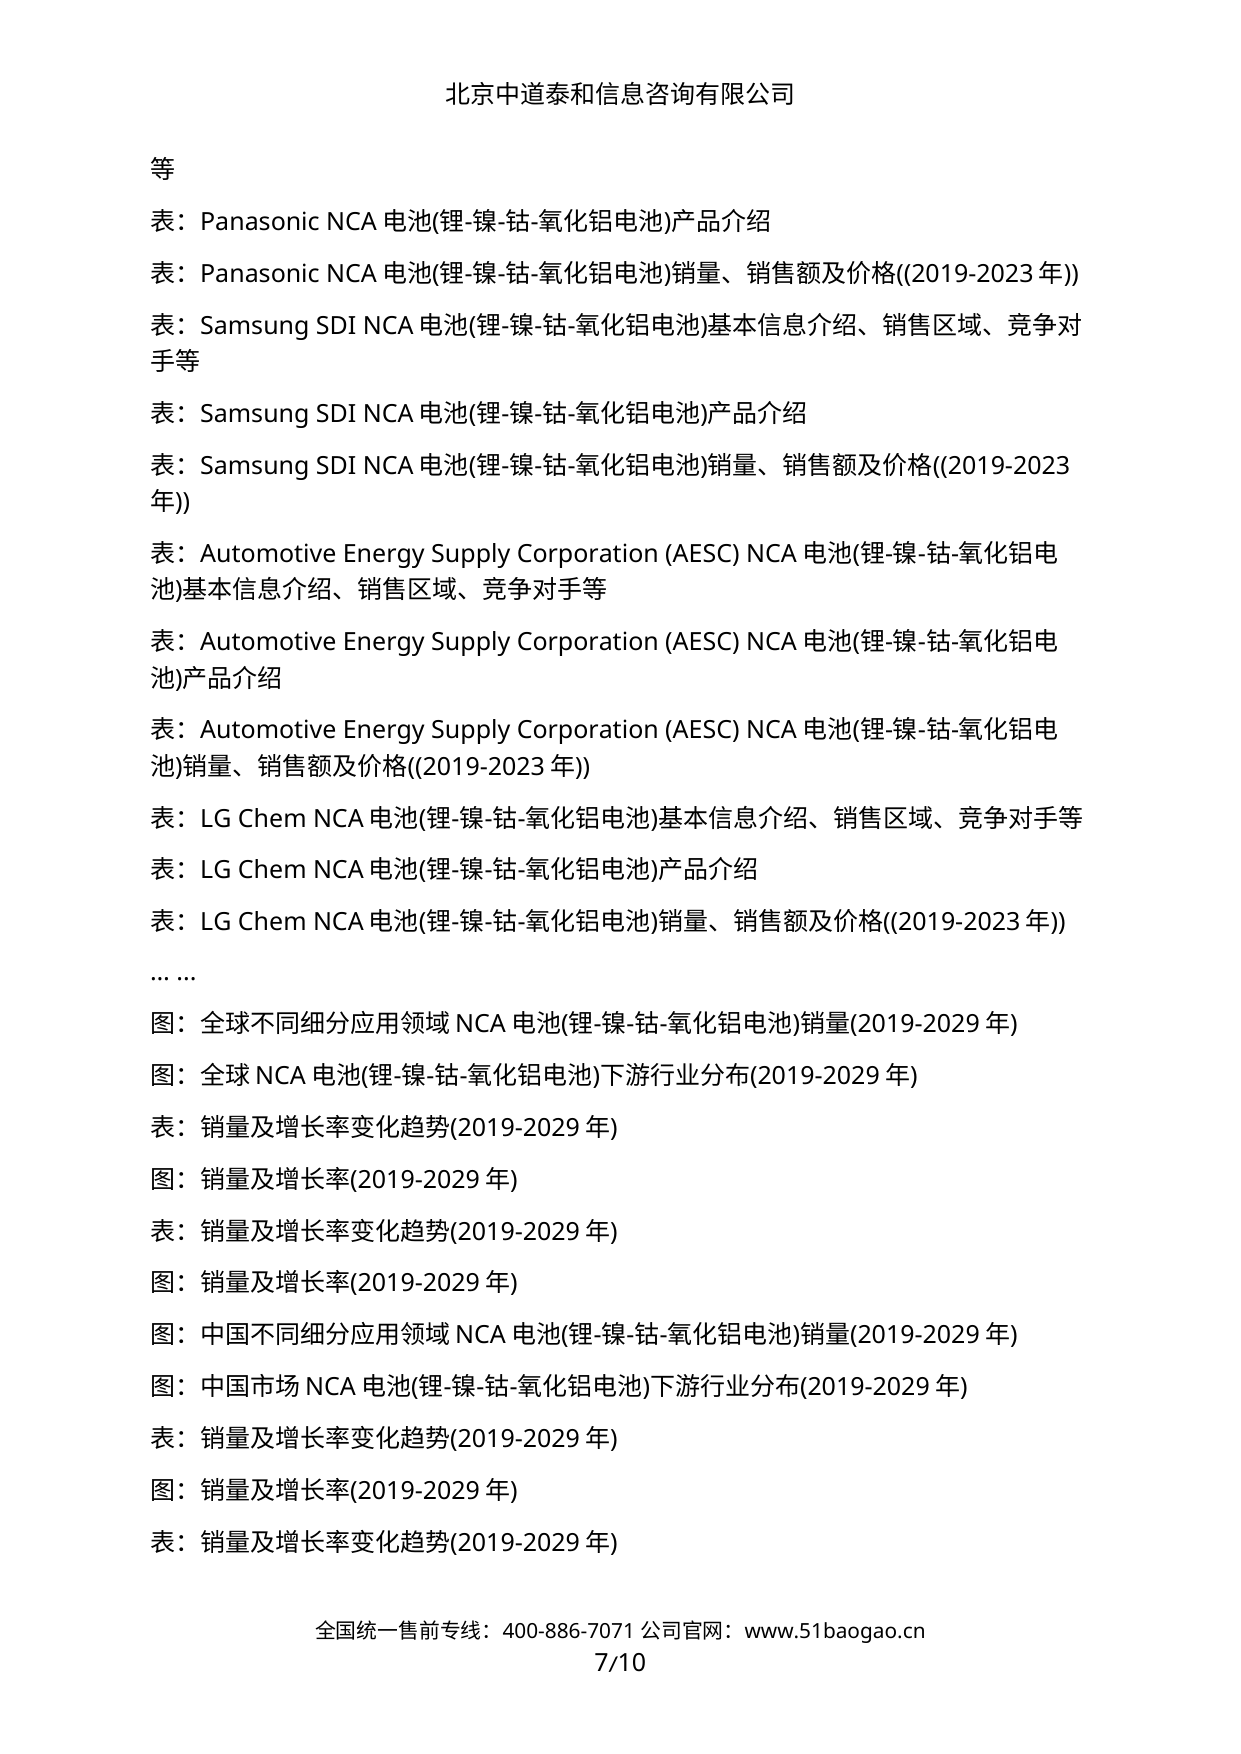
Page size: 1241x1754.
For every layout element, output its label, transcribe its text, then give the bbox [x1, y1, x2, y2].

text 表：Panasonic NCA电池(锂-镍-钴-氧化铝电池)销量、销售额及价格((2019-2023年)) [150, 254, 1090, 290]
text 表：Automotive Energy Supply Corporation (AESC) NCA电池(锂-镍-钴-氧化铝电池)产品介绍 [150, 622, 1090, 694]
text 表：Panasonic NCA电池(锂-镍-钴-氧化铝电池)产品介绍 [150, 202, 1090, 238]
text 表：Samsung SDI NCA电池(锂-镍-钴-氧化铝电池)基本信息介绍、销售区域、竞争对手等 [150, 306, 1090, 378]
text 表：LG Chem NCA电池(锂-镍-钴-氧化铝电池)基本信息介绍、销售区域、竞争对手等 [150, 798, 1090, 834]
text 图：全球不同细分应用领域NCA电池(锂-镍-钴-氧化铝电池)销量(2019-2029年) [150, 1003, 1090, 1040]
text 图：销量及增长率(2019-2029年) [150, 1159, 1090, 1195]
text 表：销量及增长率变化趋势(2019-2029年) [150, 1522, 1090, 1558]
text 图：中国市场NCA电池(锂-镍-钴-氧化铝电池)下游行业分布(2019-2029年) [150, 1367, 1090, 1403]
text 表：LG Chem NCA电池(锂-镍-钴-氧化铝电池)销量、销售额及价格((2019-2023年)) [150, 902, 1090, 938]
text 图：销量及增长率(2019-2029年) [150, 1470, 1090, 1507]
text 表：销量及增长率变化趋势(2019-2029年) [150, 1107, 1090, 1143]
text 表：销量及增长率变化趋势(2019-2029年) [150, 1418, 1090, 1455]
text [150, 150, 1090, 186]
text 表：Automotive Energy Supply Corporation (AESC) NCA电池(锂-镍-钴-氧化铝电池)基本信息介绍、销售区域、竞争对手等 [150, 534, 1090, 606]
text 表：Automotive Energy Supply Corporation (AESC) NCA电池(锂-镍-钴-氧化铝电池)销量、销售额及价格((2019-2023年)) [150, 710, 1090, 782]
text 图：销量及增长率(2019-2029年) [150, 1263, 1090, 1299]
text 表：销量及增长率变化趋势(2019-2029年) [150, 1211, 1090, 1247]
text 表：Samsung SDI NCA电池(锂-镍-钴-氧化铝电池)销量、销售额及价格((2019-2023年)) [150, 446, 1090, 518]
text 表：LG Chem NCA电池(锂-镍-钴-氧化铝电池)产品介绍 [150, 850, 1090, 886]
text 图：中国不同细分应用领域NCA电池(锂-镍-钴-氧化铝电池)销量(2019-2029年) [150, 1315, 1090, 1351]
text … ... [150, 954, 1090, 988]
text 表：Samsung SDI NCA电池(锂-镍-钴-氧化铝电池)产品介绍 [150, 394, 1090, 430]
text 图：全球NCA电池(锂-镍-钴-氧化铝电池)下游行业分布(2019-2029年) [150, 1055, 1090, 1092]
